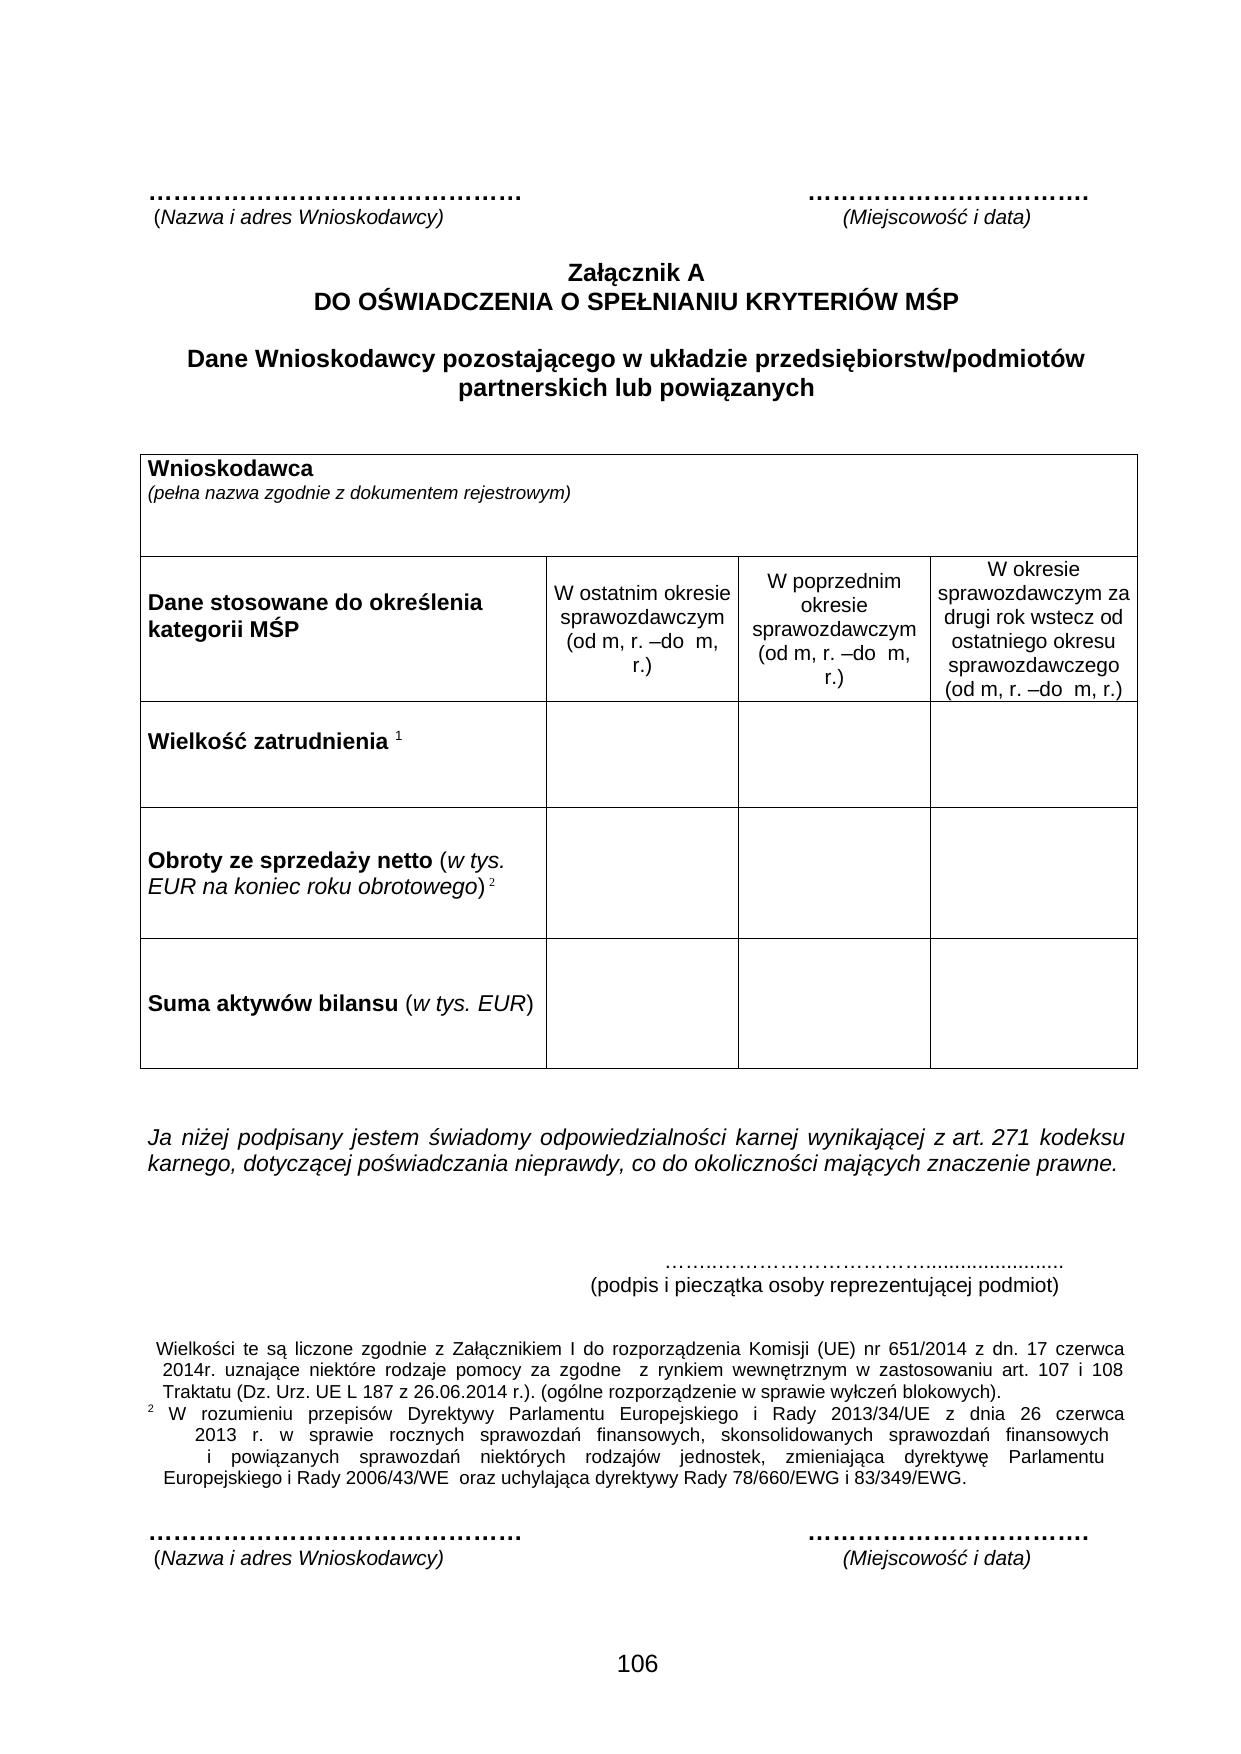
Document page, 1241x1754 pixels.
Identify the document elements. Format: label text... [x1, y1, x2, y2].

text Dane Wnioskodawcy pozostającego w układzie przedsiębiorstw/podmiotów partnerskich lub powiązanych [148, 344, 1125, 402]
text (podpis i pieczątka osoby reprezentującej podmiot) [590, 1272, 1125, 1296]
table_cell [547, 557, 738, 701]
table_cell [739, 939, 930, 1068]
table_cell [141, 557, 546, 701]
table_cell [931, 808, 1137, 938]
text DO OŚWIADCZENIA O SPEŁNIANIU KRYTERIÓW MŚP [148, 287, 1125, 315]
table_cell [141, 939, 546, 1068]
text ……..…………………………........................ [664, 1248, 1125, 1272]
text (Nazwa i adres Wnioskodawcy) (Miejscowość i data) [148, 205, 1125, 229]
text Wielkości te są liczone zgodnie z Załącznikiem I do rozporządzenia Komisji (UE) nr 651/2014 z dn. 17 czerwca 2014r. uznające niektóre rodzaje pomocy za zgodne z rynkiem wewnętrznym w zastosowaniu art. 107 i 108 Traktatu (Dz. Urz. UE L 187 z 26.06.2014 r.). (ogólne rozporządzenie w sprawie wyłczeń blokowych). [148, 1338, 1125, 1402]
text Załącznik A [148, 258, 1125, 287]
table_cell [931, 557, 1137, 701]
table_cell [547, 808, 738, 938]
text ……………………………………… ……………………………. [148, 176, 1125, 205]
text ……………………………………… ……………………………. [148, 1517, 1125, 1546]
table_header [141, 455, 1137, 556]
text Ja niżej podpisany jestem świadomy odpowiedzialności karnej wynikającej z art. 271 kodeksu karnego, dotyczącej poświadczania nieprawdy, co do okoliczności mających znaczenie prawne. [148, 1124, 1125, 1177]
text (Nazwa i adres Wnioskodawcy) (Miejscowość i data) [148, 1546, 1125, 1570]
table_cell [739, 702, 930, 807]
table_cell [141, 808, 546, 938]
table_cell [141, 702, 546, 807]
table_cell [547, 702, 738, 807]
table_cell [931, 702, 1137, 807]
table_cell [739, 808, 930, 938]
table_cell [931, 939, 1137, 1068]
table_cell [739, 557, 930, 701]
text 2 W rozumieniu przepisów Dyrektywy Parlamentu Europejskiego i Rady 2013/34/UE z dnia 26 czerwca 2013 r. w sprawie rocznych sprawozdań finansowych, skonsolidowanych sprawozdań finansowych i powiązanych sprawozdań niektórych rodzajów jednostek, zmieniająca dyrektywę Parlamentu Europejskiego i Rady 2006/43/WE oraz uchylająca dyrektywy Rady 78/660/EWG i 83/349/EWG. [148, 1402, 1125, 1489]
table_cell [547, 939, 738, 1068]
